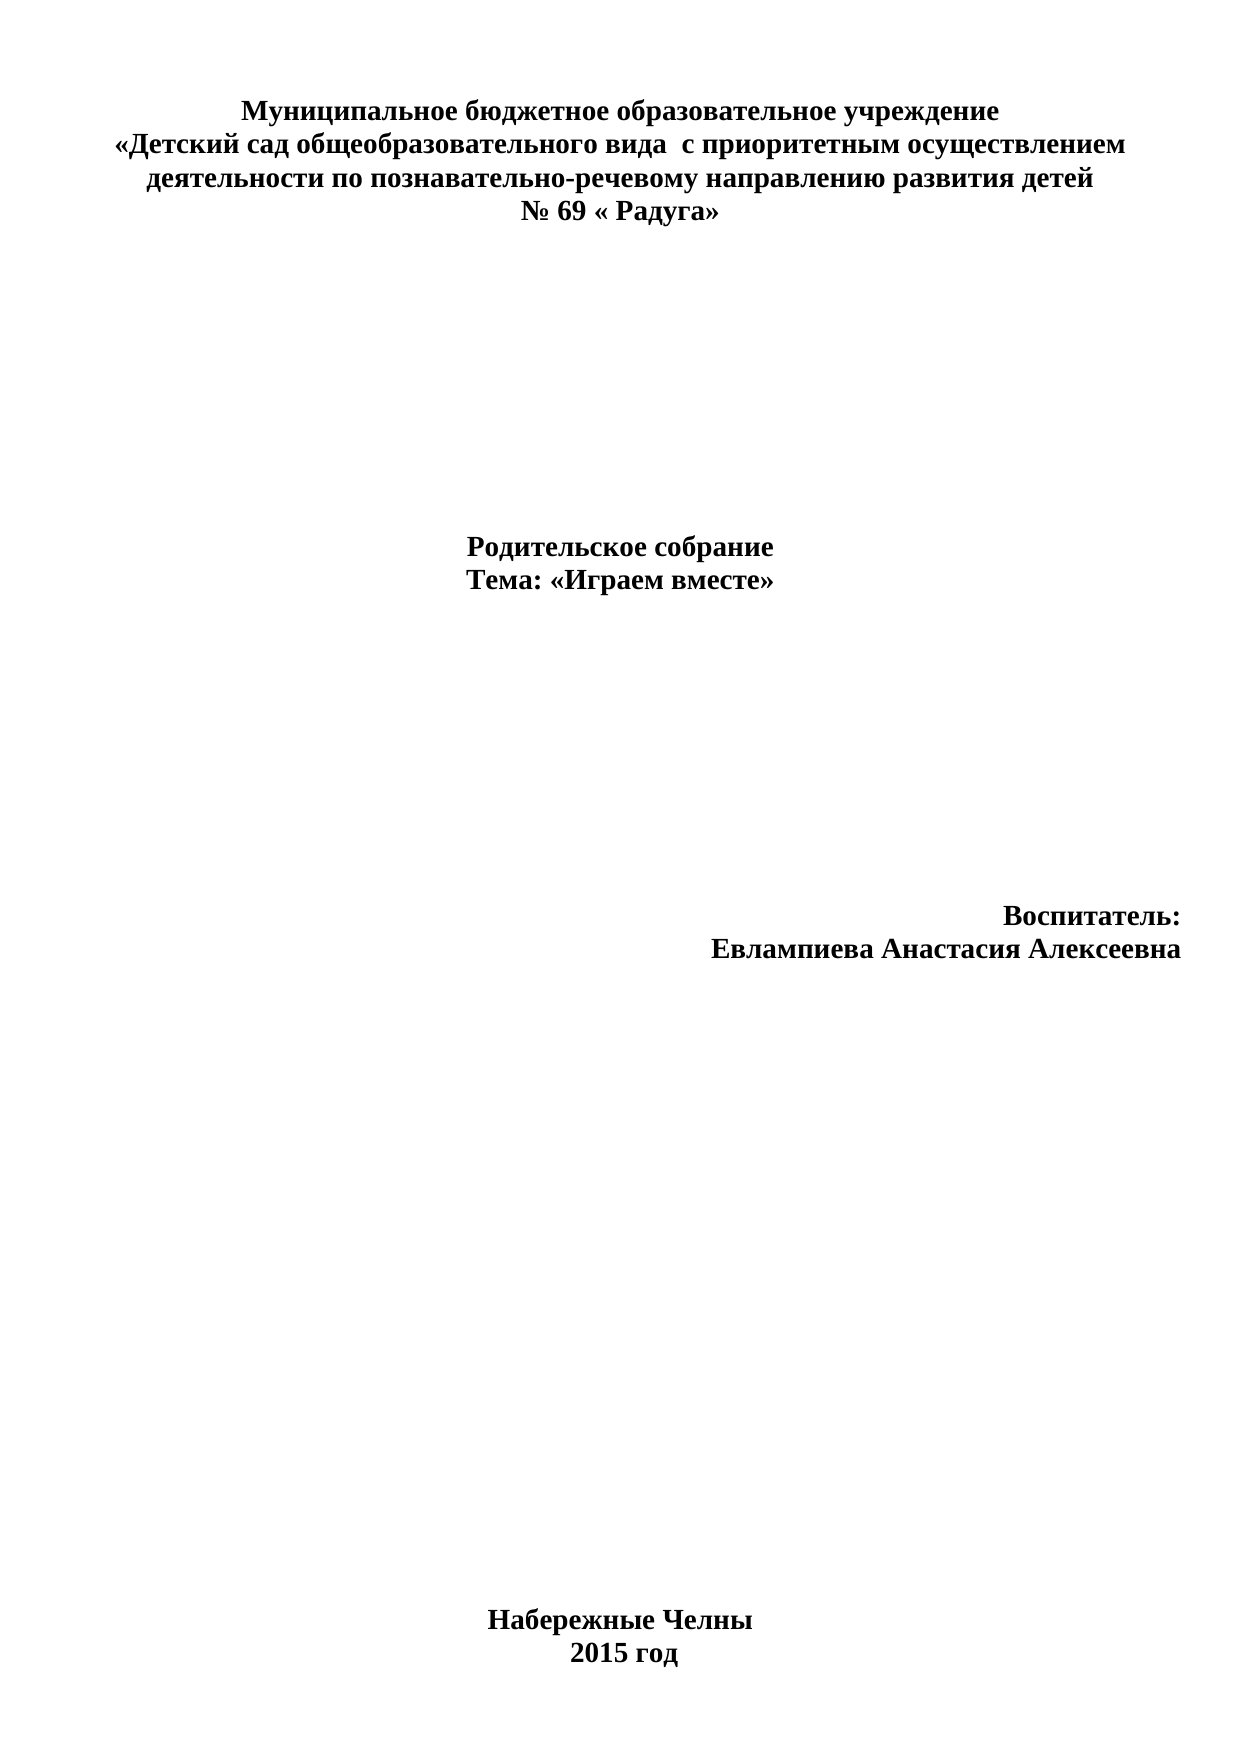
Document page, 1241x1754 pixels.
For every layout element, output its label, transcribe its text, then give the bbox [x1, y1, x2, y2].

text 2015 год [59, 1636, 1181, 1669]
text Тема: «Играем вместе» [59, 562, 1181, 596]
text Набережные Челны [59, 1602, 1181, 1636]
text № 69 « Радуга» [59, 193, 1181, 227]
text Родительское собрание [59, 529, 1181, 562]
text Воспитатель: [59, 898, 1181, 931]
text «Детский сад общеобразовательного вида с приоритетным осуществлением деятельности по познавательно-речевому направлению развития детей [59, 126, 1181, 193]
text Евлампиева Анастасия Алексеевна [59, 931, 1181, 965]
text Муниципальное бюджетное образовательное учреждение [59, 93, 1181, 126]
